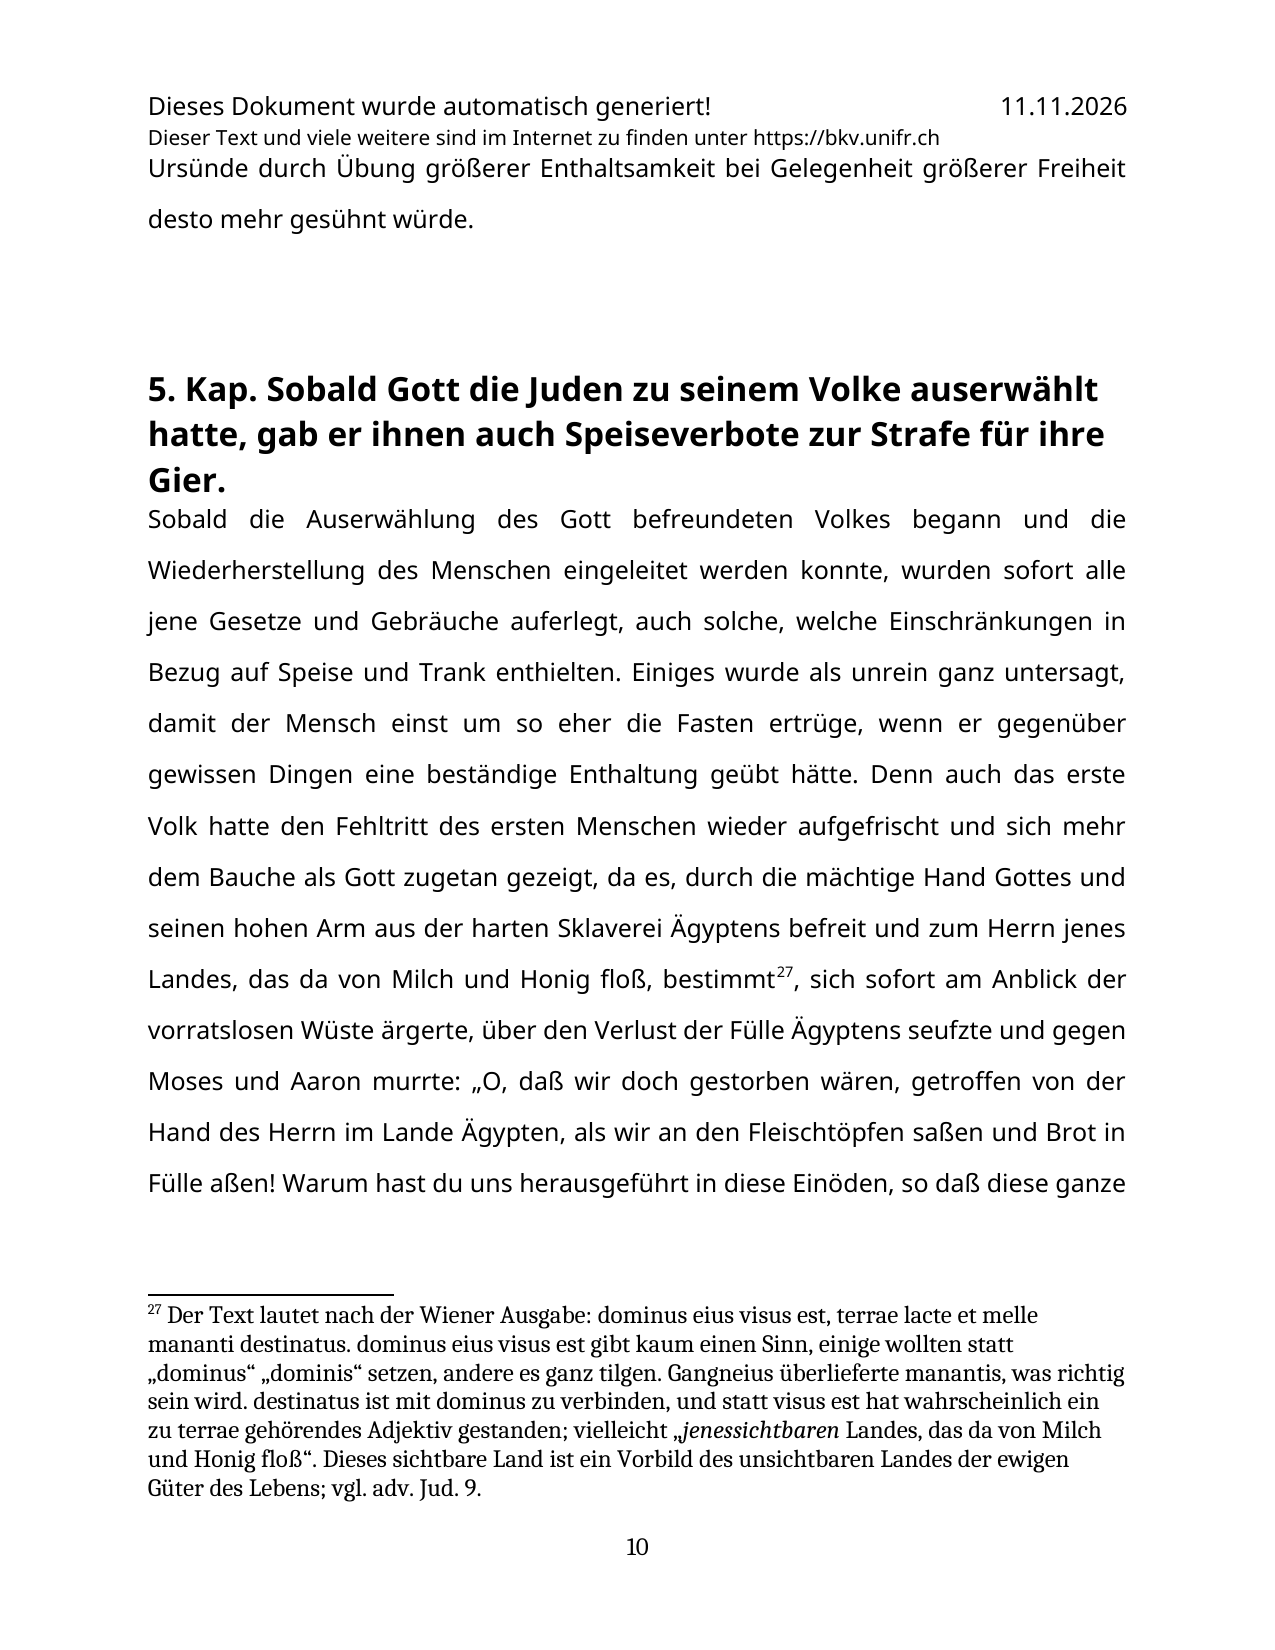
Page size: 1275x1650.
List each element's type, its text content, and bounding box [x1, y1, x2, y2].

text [148, 502, 1127, 1199]
subtitle 5. Kap. Sobald Gott die Juden zu seinem Volke auserwählt hatte, gab er ihnen auch Speiseverbote zur Strafe für ihre Gier. [148, 366, 1127, 502]
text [148, 151, 1127, 236]
